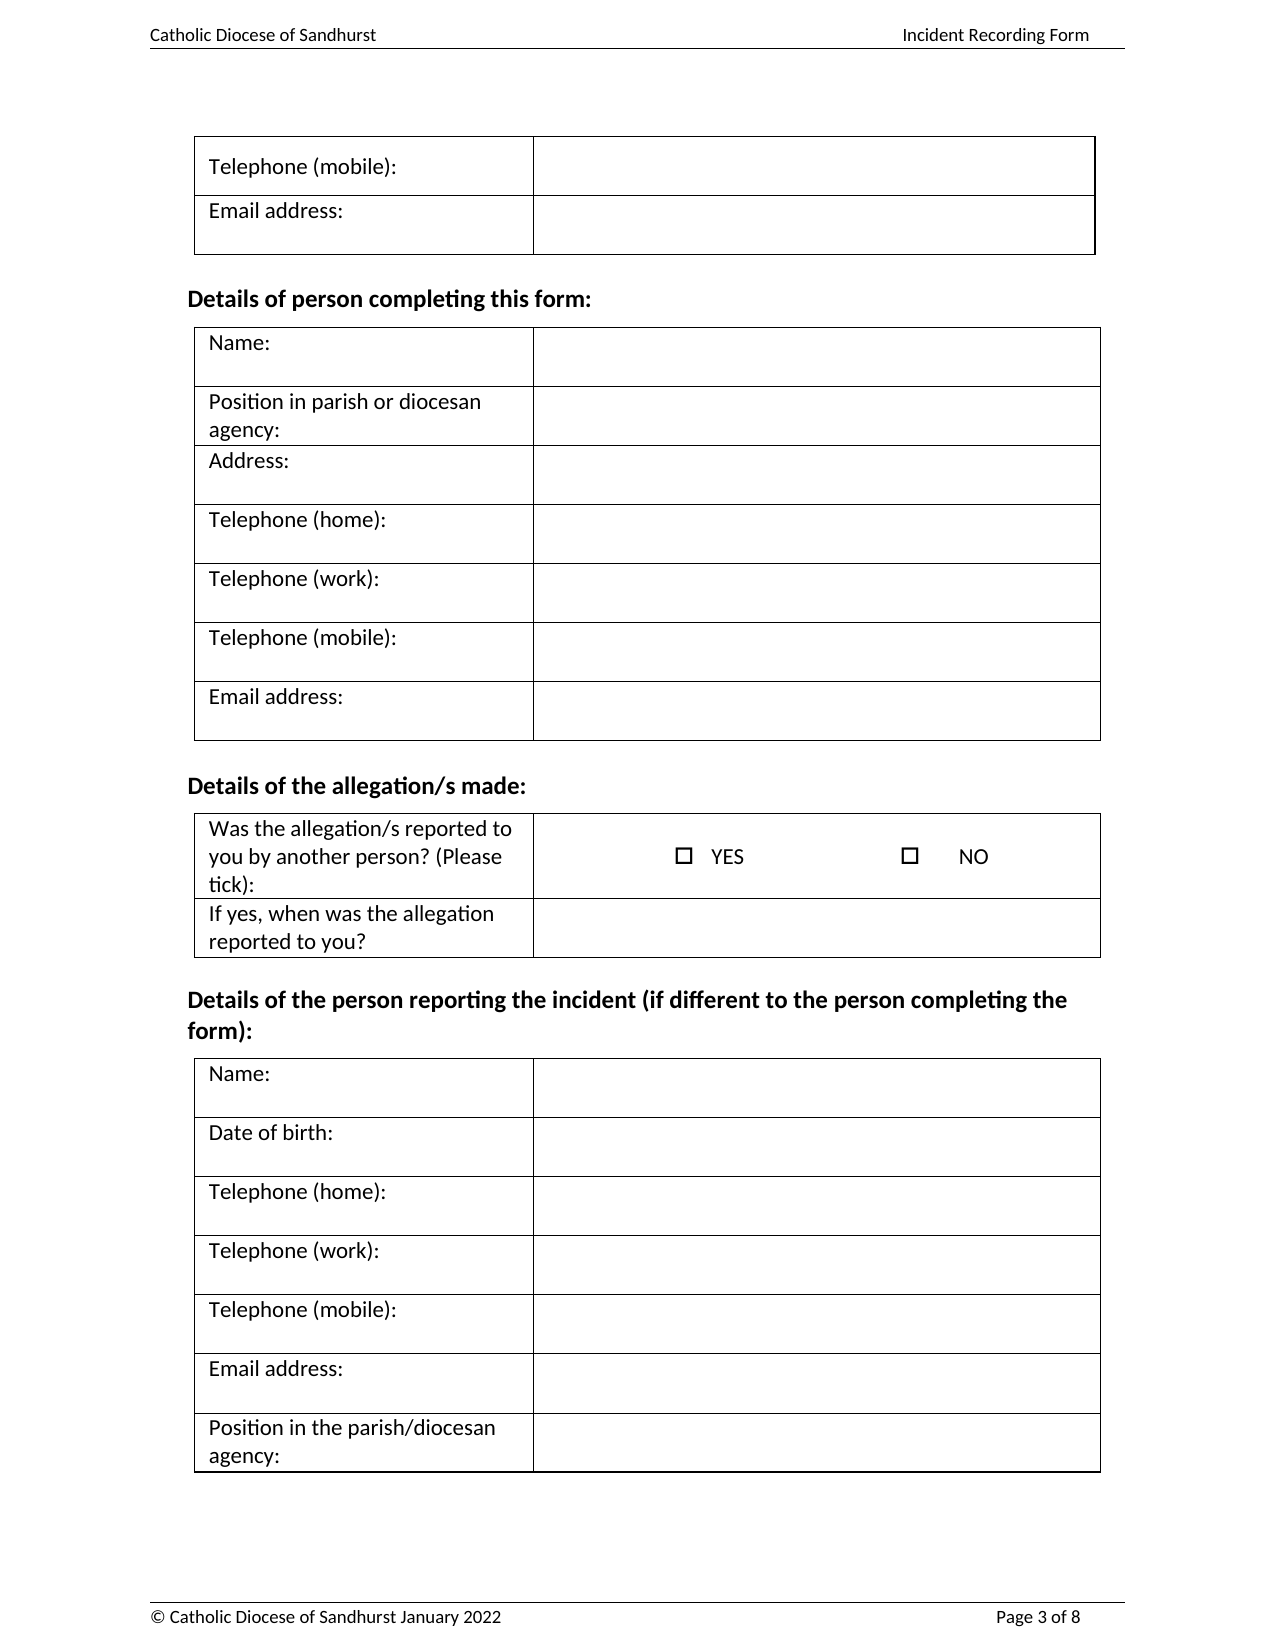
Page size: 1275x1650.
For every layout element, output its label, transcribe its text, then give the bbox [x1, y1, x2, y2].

text Details of the allegation/s made: [187, 770, 1125, 800]
table_cell [534, 1177, 1100, 1235]
table_cell [534, 1118, 1100, 1176]
table_cell [534, 505, 1100, 563]
table_cell Telephone (mobile): [195, 623, 533, 681]
table_cell [534, 899, 1100, 957]
table_cell [534, 196, 1094, 254]
table_cell Date of birth: [195, 1118, 533, 1176]
table_cell Telephone (mobile): [195, 1295, 533, 1353]
table_cell [534, 137, 1094, 195]
table_cell Email address: [195, 196, 533, 254]
table_header Was the allegation/s reported to you by another person? (Please tick): [195, 814, 533, 898]
table_cell [534, 446, 1100, 504]
table_cell Position in the parish/diocesan agency: [195, 1414, 533, 1471]
table_cell [534, 387, 1100, 445]
table_header [534, 328, 1100, 386]
table_cell [534, 623, 1100, 681]
text Details of person completing this form: [187, 284, 1125, 314]
table_cell Telephone (home): [195, 1177, 533, 1235]
table_header Name: [195, 328, 533, 386]
table_cell [534, 1295, 1100, 1353]
table_cell [534, 1414, 1100, 1471]
table_cell [534, 682, 1100, 740]
table_cell Telephone (home): [195, 505, 533, 563]
table_cell Telephone (work): [195, 564, 533, 622]
text Details of the person reporting the incident (if different to the person completing the form): [187, 984, 1125, 1046]
table_header YES NO [534, 814, 1100, 898]
table_cell Telephone (work): [195, 1236, 533, 1294]
table_header [534, 1059, 1100, 1117]
table_cell [534, 1236, 1100, 1294]
table_cell If yes, when was the allegation reported to you? [195, 899, 533, 957]
table_cell Telephone (mobile): [195, 137, 533, 195]
table_cell Position in parish or diocesan agency: [195, 387, 533, 445]
table_header Name: [195, 1059, 533, 1117]
table_cell Email address: [195, 682, 533, 740]
table_cell Address: [195, 446, 533, 504]
table_cell [534, 1354, 1100, 1412]
table_cell Email address: [195, 1354, 533, 1412]
table_cell [534, 564, 1100, 622]
